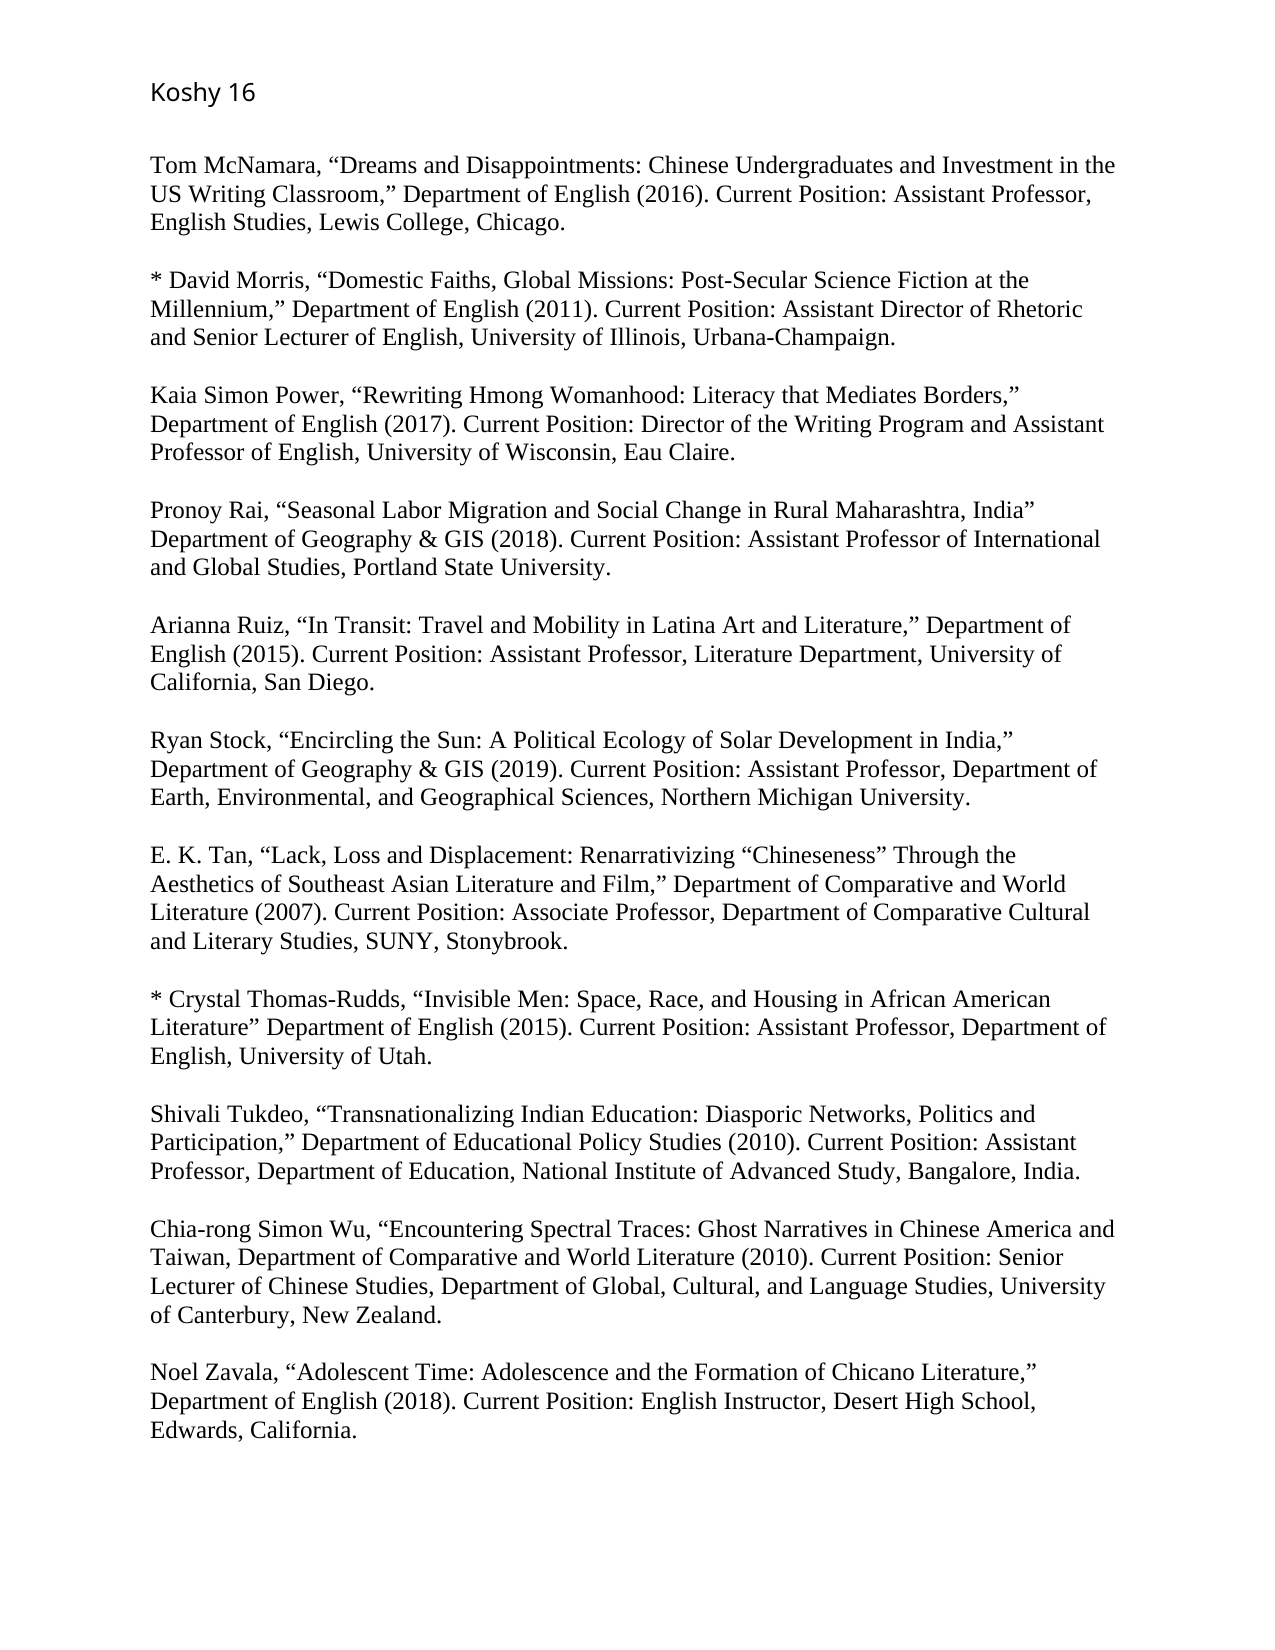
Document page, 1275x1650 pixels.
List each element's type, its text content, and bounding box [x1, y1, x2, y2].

text Noel Zavala, “Adolescent Time: Adolescence and the Formation of Chicano Literature,” Department of English (2018). Current Position: English Instructor, Desert High School, Edwards, California. [150, 1357, 1125, 1444]
text Chia-rong Simon Wu, “Encountering Spectral Traces: Ghost Narratives in Chinese America and Taiwan, Department of Comparative and World Literature (2010). Current Position: Senior Lecturer of Chinese Studies, Department of Global, Cultural, and Language Studies, University of Canterbury, New Zealand. [150, 1214, 1125, 1329]
text Kaia Simon Power, “Rewriting Hmong Womanhood: Literacy that Mediates Borders,” Department of English (2017). Current Position: Director of the Writing Program and Assistant Professor of English, University of Wisconsin, Eau Claire. [150, 380, 1125, 466]
text Department of Geography & GIS (2018). Current Position: Assistant Professor of International and Global Studies, Portland State University. [150, 524, 1125, 581]
text Ryan Stock, “Encircling the Sun: A Political Ecology of Solar Development in India,” Department of Geography & GIS (2019). Current Position: Assistant Professor, Department of Earth, Environmental, and Geographical Sciences, Northern Michigan University. [150, 725, 1125, 811]
text Shivali Tukdeo, “Transnationalizing Indian Education: Diasporic Networks, Politics and Participation,” Department of Educational Policy Studies (2010). Current Position: Assistant Professor, Department of Education, National Institute of Advanced Study, Bangalore, India. [150, 1099, 1125, 1185]
text Pronoy Rai, “Seasonal Labor Migration and Social Change in Rural Maharashtra, India” [150, 495, 1125, 524]
text * Crystal Thomas-Rudds, “Invisible Men: Space, Race, and Housing in African American Literature” Department of English (2015). Current Position: Assistant Professor, Department of English, University of Utah. [150, 984, 1125, 1070]
text E. K. Tan, “Lack, Loss and Displacement: Renarrativizing “Chineseness” Through the Aesthetics of Southeast Asian Literature and Film,” Department of Comparative and World Literature (2007). Current Position: Associate Professor, Department of Comparative Cultural and Literary Studies, SUNY, Stonybrook. [150, 840, 1125, 955]
text Tom McNamara, “Dreams and Disappointments: Chinese Undergraduates and Investment in the US Writing Classroom,” Department of English (2016). Current Position: Assistant Professor, English Studies, Lewis College, Chicago. [150, 150, 1125, 236]
text Arianna Ruiz, “In Transit: Travel and Mobility in Latina Art and Literature,” Department of English (2015). Current Position: Assistant Professor, Literature Department, University of California, San Diego. [150, 610, 1125, 696]
text * David Morris, “Domestic Faiths, Global Missions: Post-Secular Science Fiction at the Millennium,” Department of English (2011). Current Position: Assistant Director of Rhetoric and Senior Lecturer of English, University of Illinois, Urbana-Champaign. [150, 265, 1125, 351]
